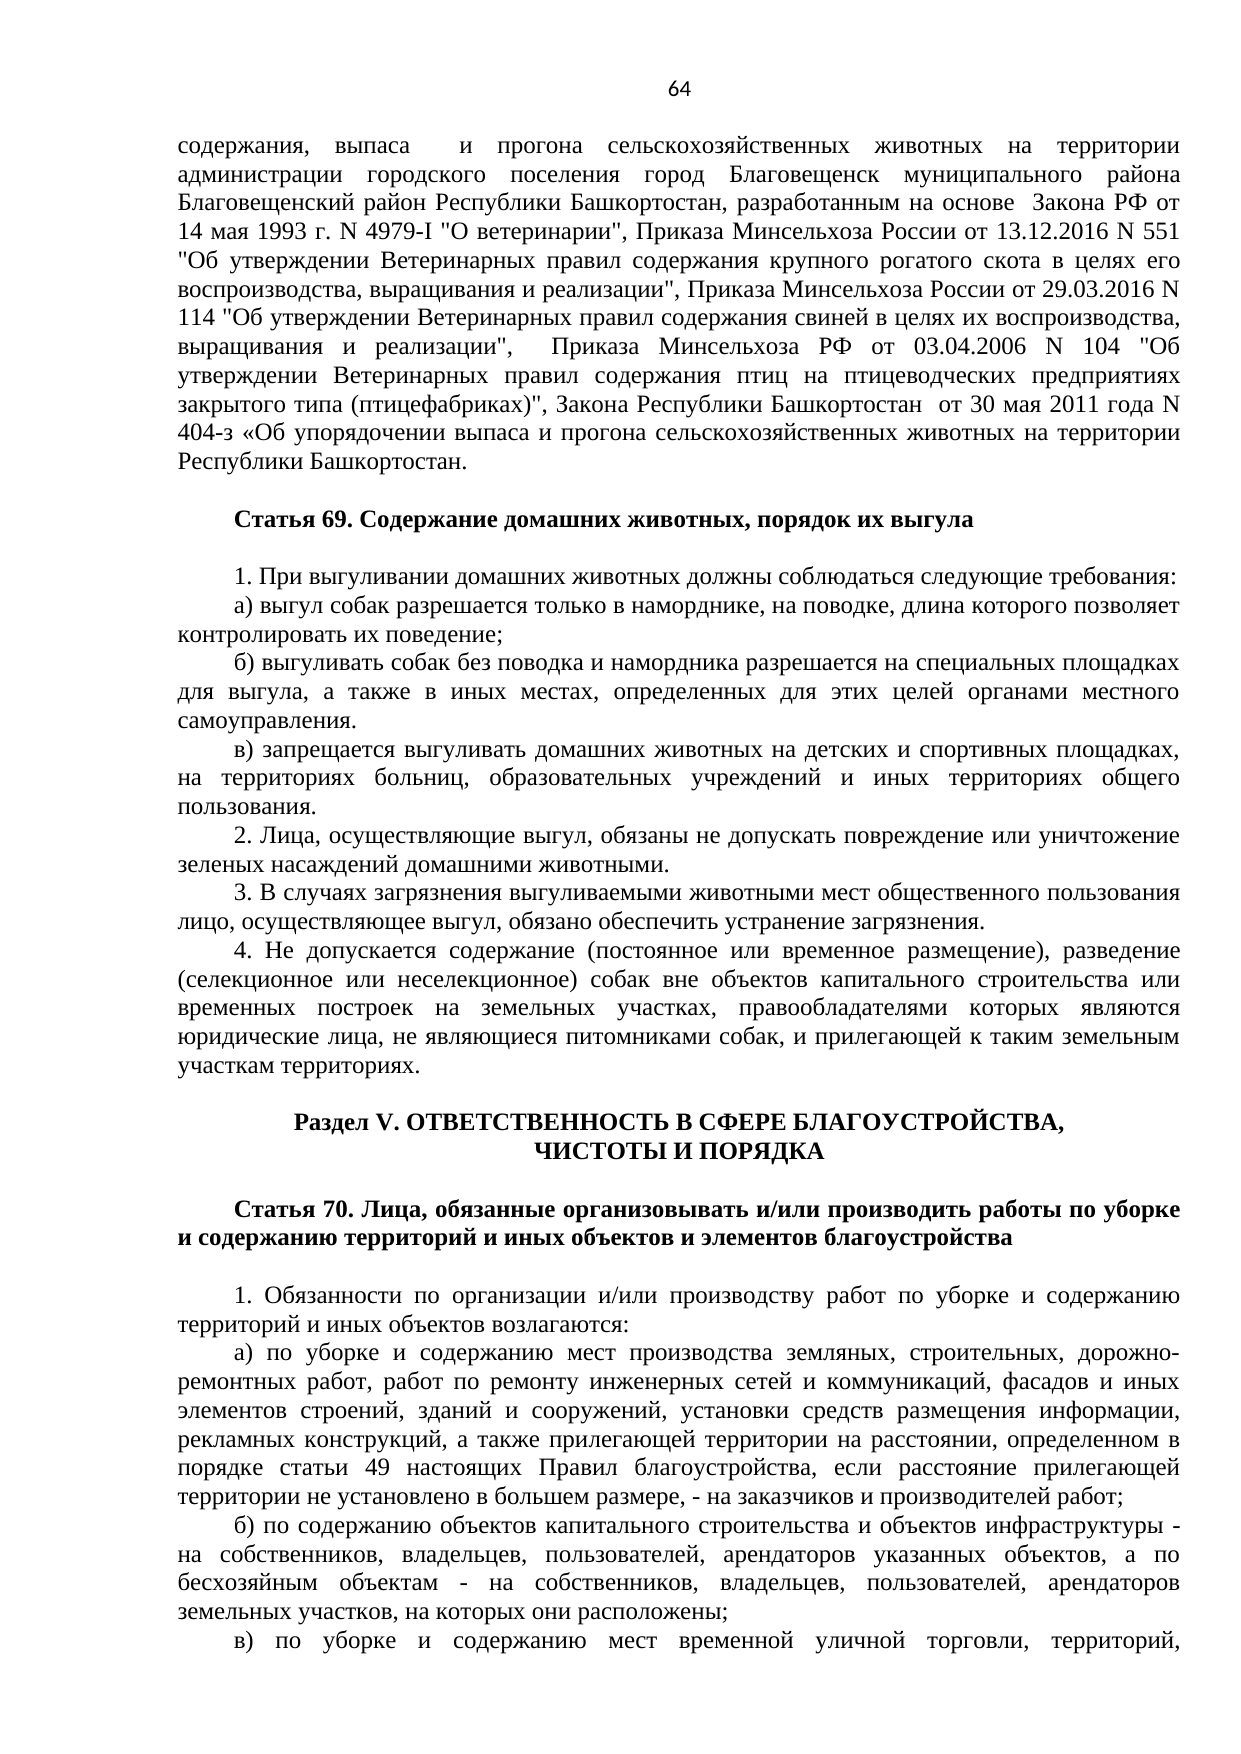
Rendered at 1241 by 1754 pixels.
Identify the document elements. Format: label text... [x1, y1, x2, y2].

text в) запрещается выгуливать домашних животных на детских и спортивных площадках, на территориях больниц, образовательных учреждений и иных территориях общего пользования. [177, 734, 1181, 820]
text 3. В случаях загрязнения выгуливаемыми животными мест общественного пользования лицо, осуществляющее выгул, обязано обеспечить устранение загрязнения. [177, 877, 1181, 935]
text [177, 1625, 1181, 1654]
text 2. Лица, осуществляющие выгул, обязаны не допускать повреждение или уничтожение зеленых насаждений домашними животными. [177, 820, 1181, 877]
title Статья 70. Лица, обязанные организовывать и/или производить работы по уборке и содержанию территорий и иных объектов и элементов благоустройства [177, 1194, 1181, 1251]
title ЧИСТОТЫ И ПОРЯДКА [177, 1136, 1181, 1165]
text а) по уборке и содержанию мест производства земляных, строительных, дорожно-ремонтных работ, работ по ремонту инженерных сетей и коммуникаций, фасадов и иных элементов строений, зданий и сооружений, установки средств размещения информации, рекламных конструкций, а также прилегающей территории на расстоянии, определенном в порядке статьи 49 настоящих Правил благоустройства, если расстояние прилегающей территории не установлено в большем размере, - на заказчиков и производителей работ; [177, 1337, 1181, 1510]
text 4. Не допускается содержание (постоянное или временное размещение), разведение (селекционное или неселекционное) собак вне объектов капитального строительства или временных построек на земельных участках, правообладателями которых являются юридические лица, не являющиеся питомниками собак, и прилегающей к таким земельным участкам территориях. [177, 935, 1181, 1079]
text 1. Обязанности по организации и/или производству работ по уборке и содержанию территорий и иных объектов возлагаются: [177, 1280, 1181, 1337]
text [177, 130, 1181, 475]
title Раздел V. ОТВЕТСТВЕННОСТЬ В СФЕРЕ БЛАГОУСТРОЙСТВА, [177, 1107, 1181, 1136]
text б) по содержанию объектов капитального строительства и объектов инфраструктуры - на собственников, владельцев, пользователей, арендаторов указанных объектов, а по бесхозяйным объектам - на собственников, владельцев, пользователей, арендаторов земельных участков, на которых они расположены; [177, 1510, 1181, 1625]
title Статья 69. Содержание домашних животных, порядок их выгула [177, 504, 1181, 532]
text 1. При выгуливании домашних животных должны соблюдаться следующие требования: [177, 561, 1181, 590]
text а) выгул собак разрешается только в наморднике, на поводке, длина которого позволяет контролировать их поведение; [177, 590, 1181, 647]
text б) выгуливать собак без поводка и намордника разрешается на специальных площадках для выгула, а также в иных местах, определенных для этих целей органами местного самоуправления. [177, 647, 1181, 734]
